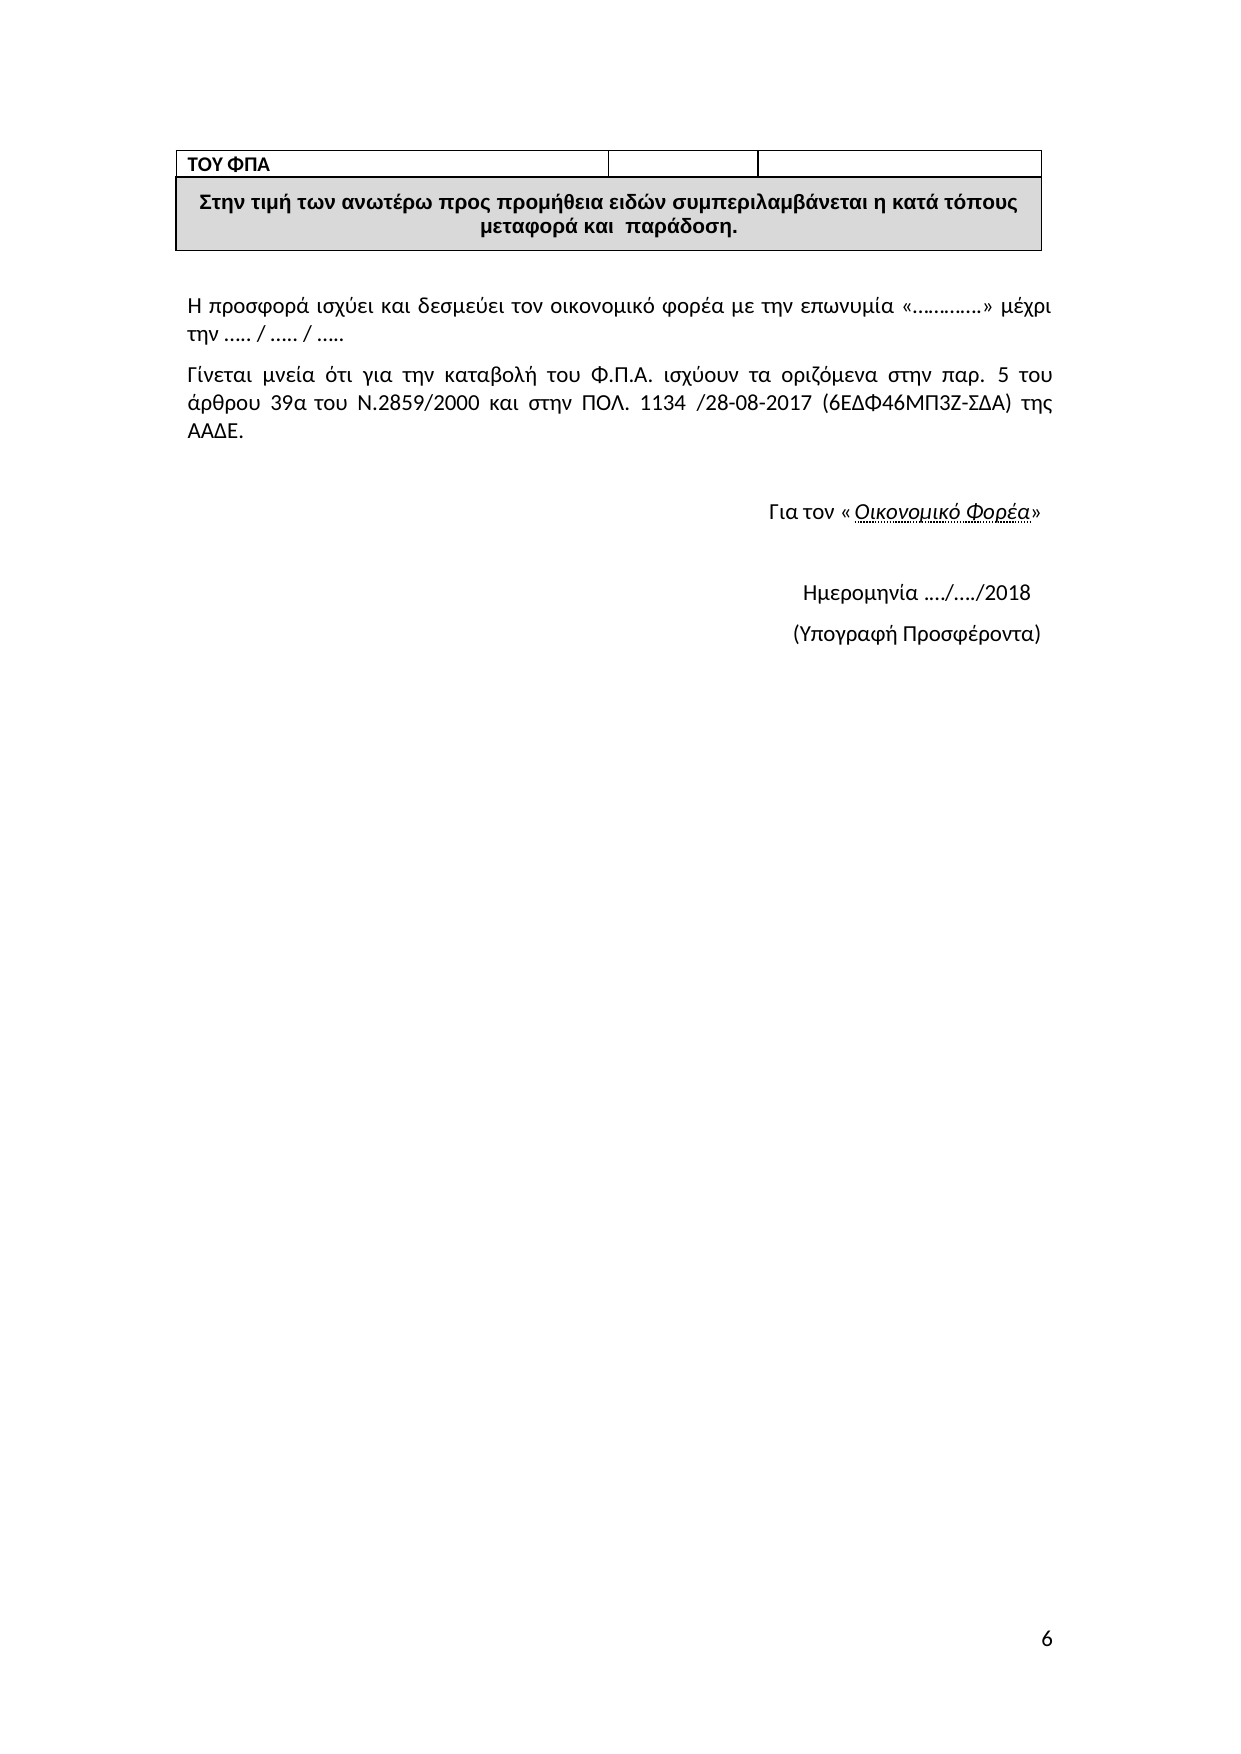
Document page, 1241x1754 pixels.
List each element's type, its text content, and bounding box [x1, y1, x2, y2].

text Ημερομηνία .…/…./2018 [787, 578, 1053, 606]
text Γίνεται μνεία ότι για την καταβολή του Φ.Π.Α. ισχύουν τα οριζόμενα στην παρ. 5 του άρθρου 39α του Ν.2859/2000 και στην ΠΟΛ. 1134 /28-08-2017 (6ΕΔΦ46ΜΠ3Ζ-ΣΔΑ) της ΑΑΔΕ. [187, 360, 1053, 444]
text Η προσφορά ισχύει και δεσμεύει τον οικονομικό φορέα με την επωνυμία «………….» μέχρι την ….. / ….. / ….. [187, 291, 1053, 347]
text Για τον «Οικονομικό Φορέα» [187, 497, 1053, 525]
table_cell [609, 151, 757, 176]
table_cell [759, 151, 1041, 176]
text (Υπογραφή Προσφέροντα) [787, 619, 1053, 647]
table_cell Στην τιμή των ανωτέρω προς προμήθεια ειδών συμπεριλαμβάνεται η κατά τόπους μεταφορά και παράδοση. [177, 178, 1041, 250]
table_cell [177, 151, 608, 176]
